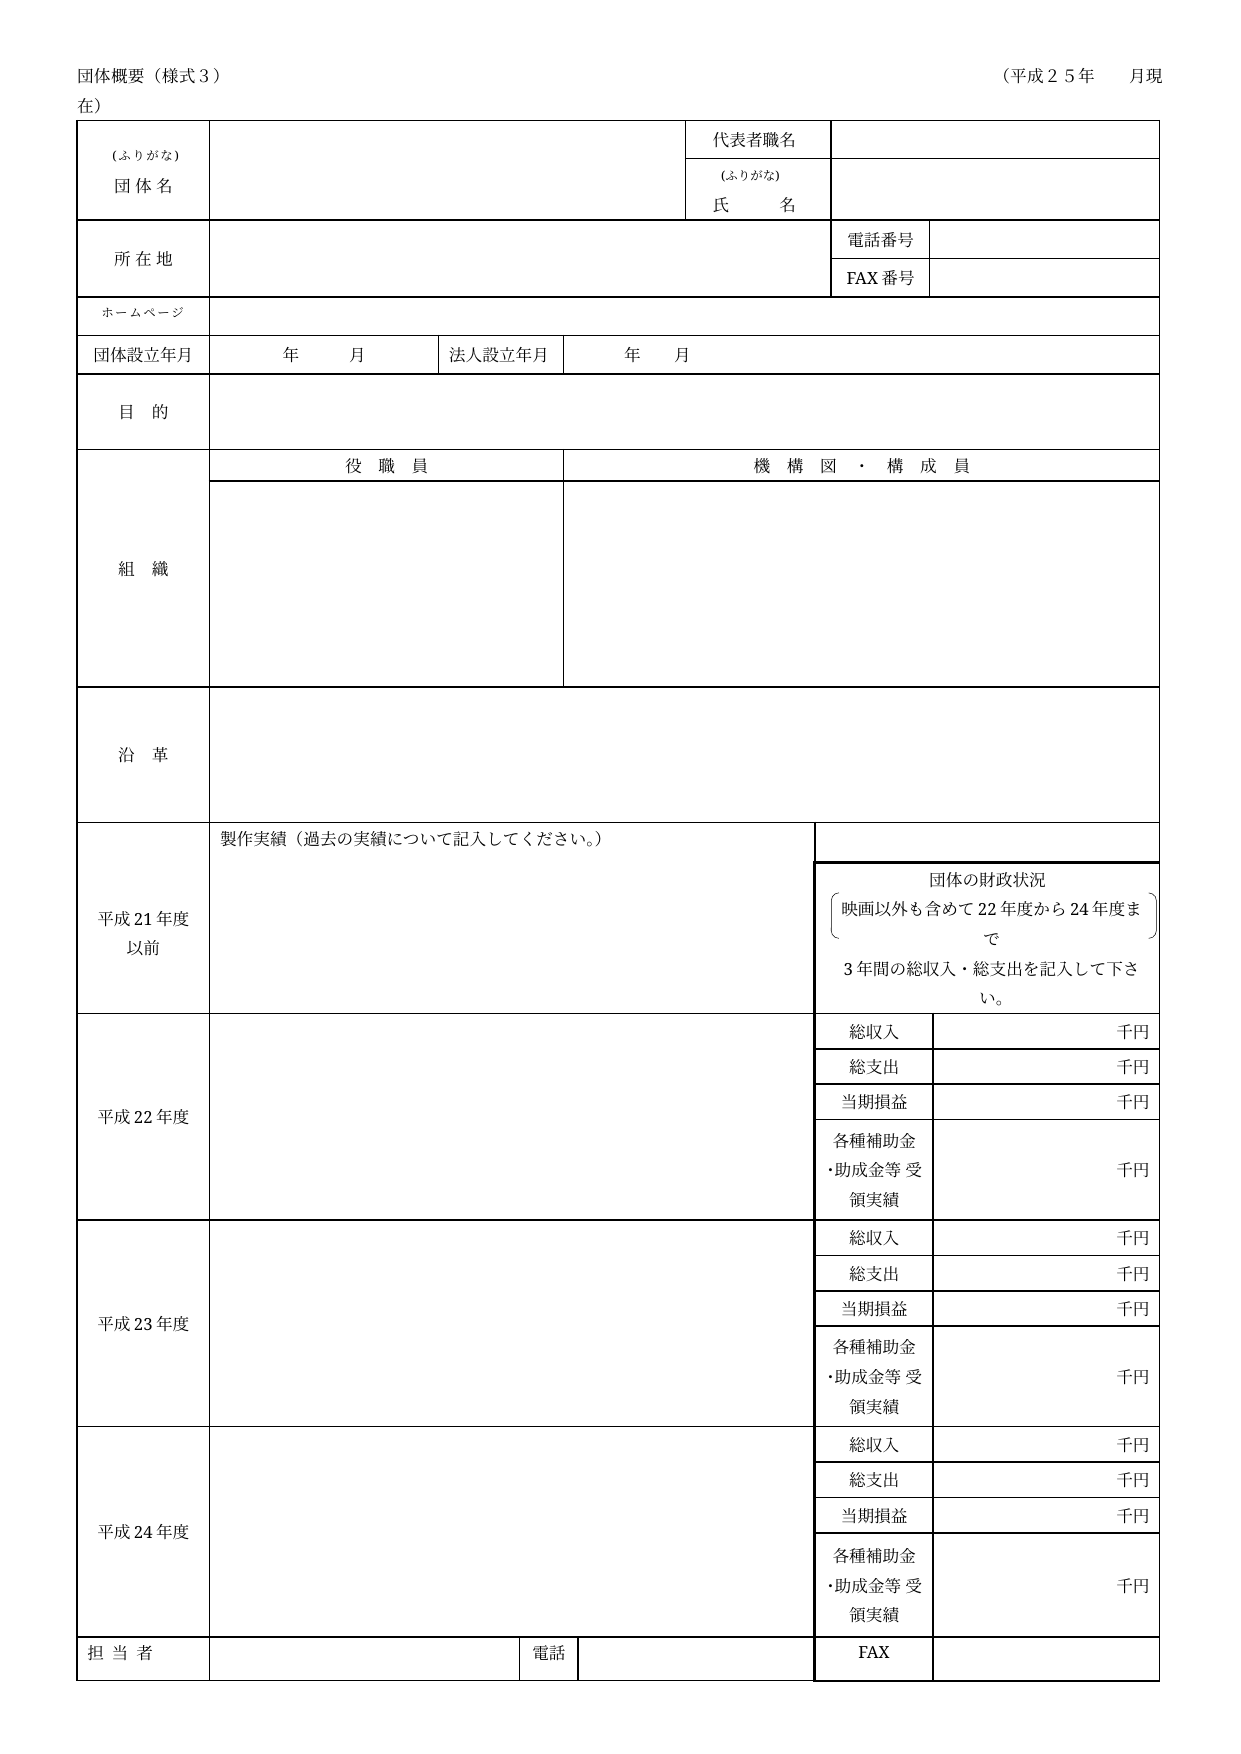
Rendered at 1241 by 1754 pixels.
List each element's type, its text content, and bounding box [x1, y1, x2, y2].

table_cell 平成23年度 [78, 1221, 209, 1426]
table_cell [210, 375, 1159, 449]
table_cell 千円 [934, 1014, 1159, 1048]
table_header (ふりがな) 団 体 名 [78, 121, 209, 219]
table_cell 当期損益 [816, 1085, 932, 1119]
table_cell 当期損益 [816, 1292, 932, 1325]
table_cell 各種補助金 ･助成金等 受領実績 [816, 1120, 932, 1219]
table_cell 総支出 [816, 1050, 932, 1083]
table_cell 担当者 所属・氏名 [78, 1638, 209, 1680]
table_cell 千円 [934, 1120, 1159, 1219]
table_cell 平成21年度 以前 [78, 823, 209, 1012]
table_cell [210, 1014, 813, 1219]
table_cell 当期損益 [816, 1498, 932, 1532]
table_cell 総収入 [816, 1427, 932, 1461]
table_cell [210, 1221, 813, 1426]
table_header [210, 121, 685, 219]
table_cell [934, 1638, 1159, 1680]
table_cell 電話 [520, 1638, 577, 1680]
table_cell 千円 [934, 1463, 1159, 1497]
table_cell [210, 1427, 813, 1636]
table_cell [210, 221, 830, 296]
table_cell 千円 [934, 1292, 1159, 1325]
table_cell 各種補助金 ･助成金等 受領実績 [816, 1327, 932, 1426]
table_cell 年 月 [564, 336, 1159, 373]
table_cell 製作実績（過去の実績について記入してください｡） [210, 823, 814, 1012]
table_cell FAX [816, 1638, 932, 1680]
table_cell 総収入 [816, 1221, 932, 1254]
table_cell 所 在 地 [78, 221, 209, 296]
table_cell 機 構 図 ・ 構 成 員 [564, 450, 1159, 480]
table_cell 千円 [934, 1050, 1159, 1083]
table_cell 千円 [934, 1221, 1159, 1254]
table_header [832, 121, 1159, 158]
table_cell 電話番号 [832, 221, 929, 258]
table_header 代表者職名 [686, 121, 830, 158]
text 団体概要（様式３） （平成２５年 月現在） [77, 60, 1163, 120]
table_cell FAX番号 [832, 259, 929, 296]
table_cell 千円 [934, 1327, 1159, 1426]
table_cell [564, 482, 1159, 686]
table_cell [832, 159, 1159, 219]
table_cell 千円 [934, 1256, 1159, 1290]
table_cell 年 月 [210, 336, 438, 373]
table_cell 役 職 員 [210, 450, 563, 480]
table_cell [210, 482, 563, 686]
table_cell 平成22年度 [78, 1014, 209, 1219]
table_cell [210, 1638, 519, 1680]
table_cell [579, 1638, 813, 1680]
table_cell 総支出 [816, 1256, 932, 1290]
table_cell 千円 [934, 1085, 1159, 1119]
table_cell 目 的 [78, 375, 209, 449]
table_cell [930, 259, 1159, 296]
table_cell 団体設立年月 [78, 336, 209, 373]
table_cell (ふりがな) 氏 名 [686, 159, 830, 219]
table_cell 平成24年度 [78, 1427, 209, 1636]
table_cell [930, 221, 1159, 258]
table_cell 組 織 [78, 450, 209, 686]
table_cell 千円 [934, 1427, 1159, 1461]
table_cell 千円 [934, 1534, 1159, 1636]
table_cell ホームページ アドレス [78, 298, 209, 334]
table_cell 千円 [934, 1498, 1159, 1532]
table_cell [816, 823, 1159, 861]
table_cell 沿 革 [78, 688, 209, 822]
table_cell 各種補助金 ･助成金等 受領実績 [816, 1534, 932, 1636]
table_cell 団体の財政状況 映画以外も含めて22年度から24年度まで 3年間の総収入・総支出を記入して下さい｡ [816, 864, 1159, 1012]
table_cell [210, 298, 1159, 334]
table_cell [210, 688, 1159, 822]
table_cell 法人設立年月 [439, 336, 563, 373]
table_cell 総支出 [816, 1463, 932, 1497]
table_cell 総収入 [816, 1014, 932, 1048]
